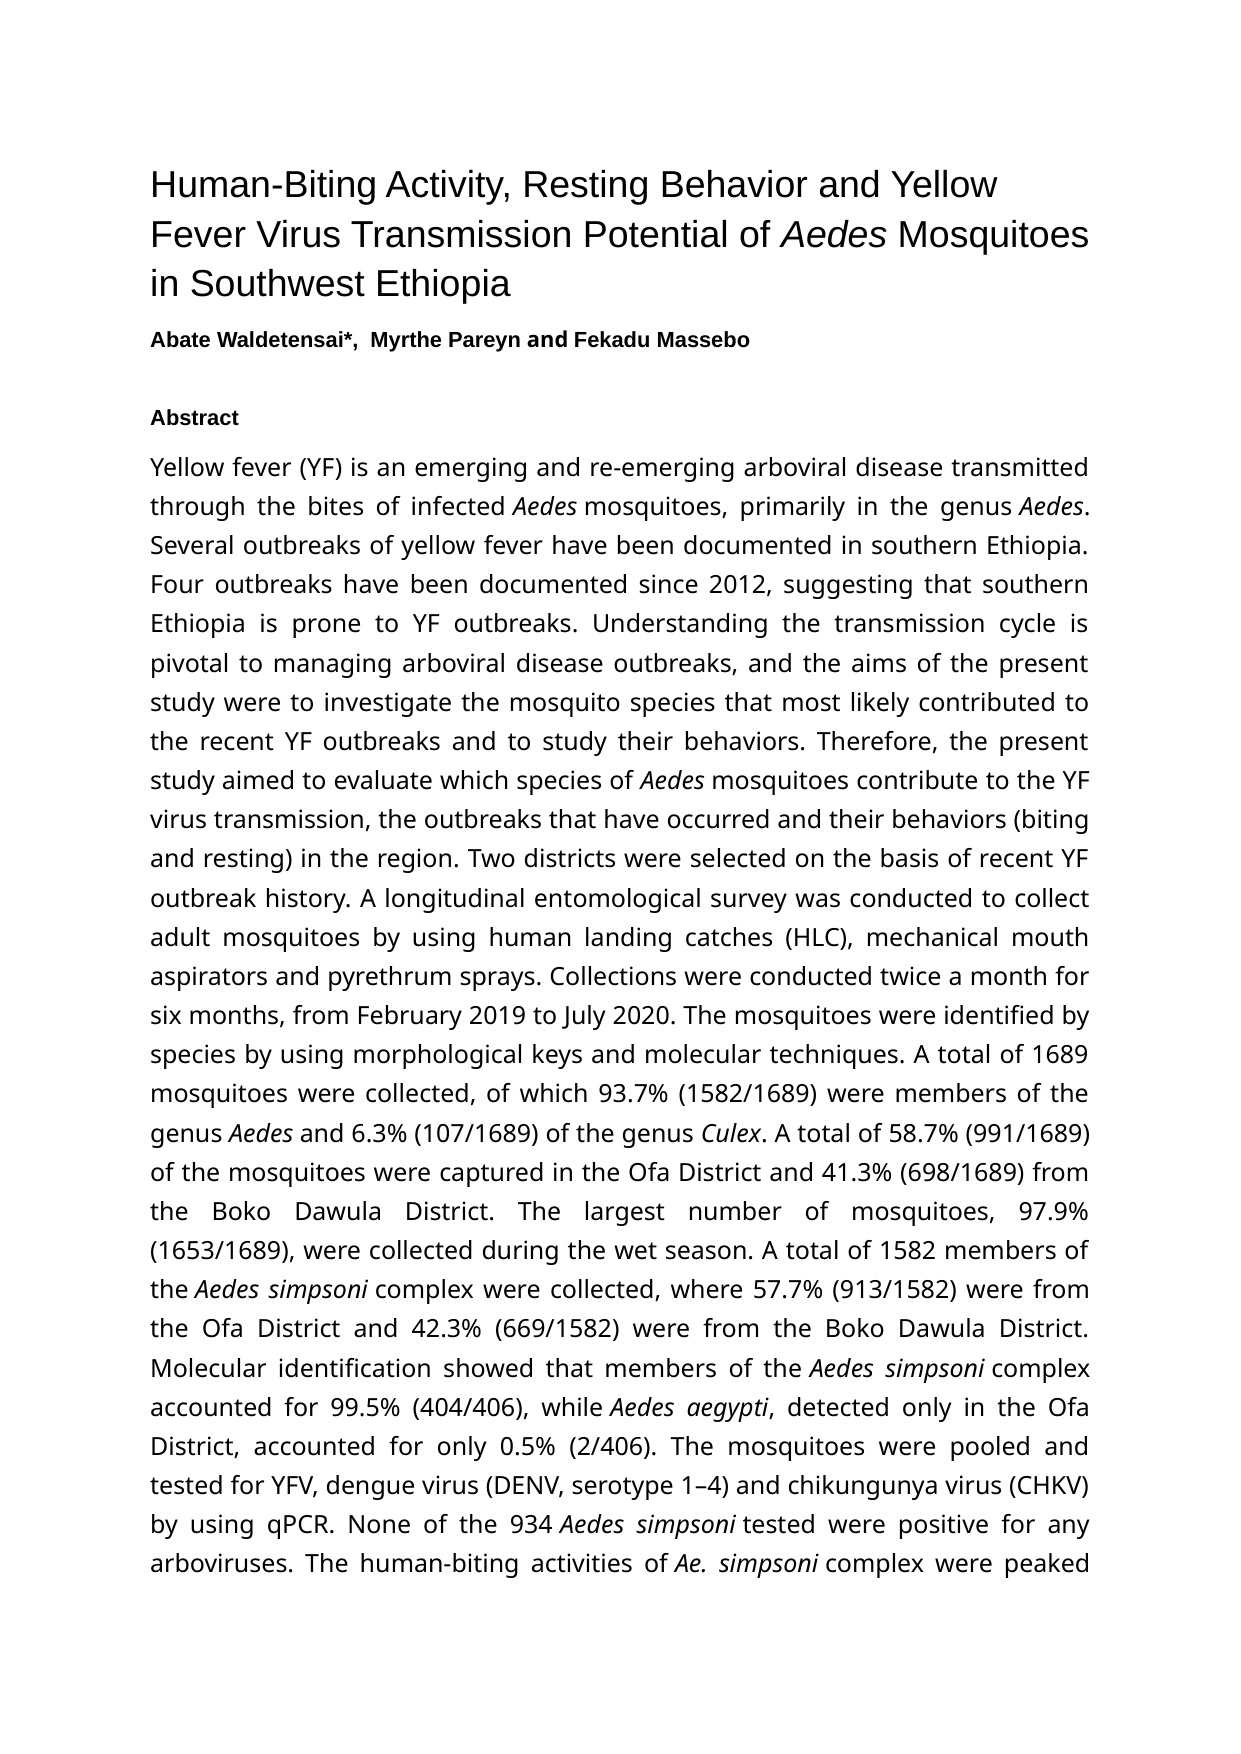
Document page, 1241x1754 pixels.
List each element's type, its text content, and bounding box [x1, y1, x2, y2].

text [150, 449, 1090, 1580]
subtitle Abstract [150, 405, 1090, 430]
text Abate Waldetensai*, Myrthe Pareyn and Fekadu Massebo [150, 324, 1086, 353]
subtitle Human-Biting Activity, Resting Behavior and Yellow Fever Virus Transmission Potential of Aedes Mosquitoes in Southwest Ethiopia [150, 162, 1090, 305]
